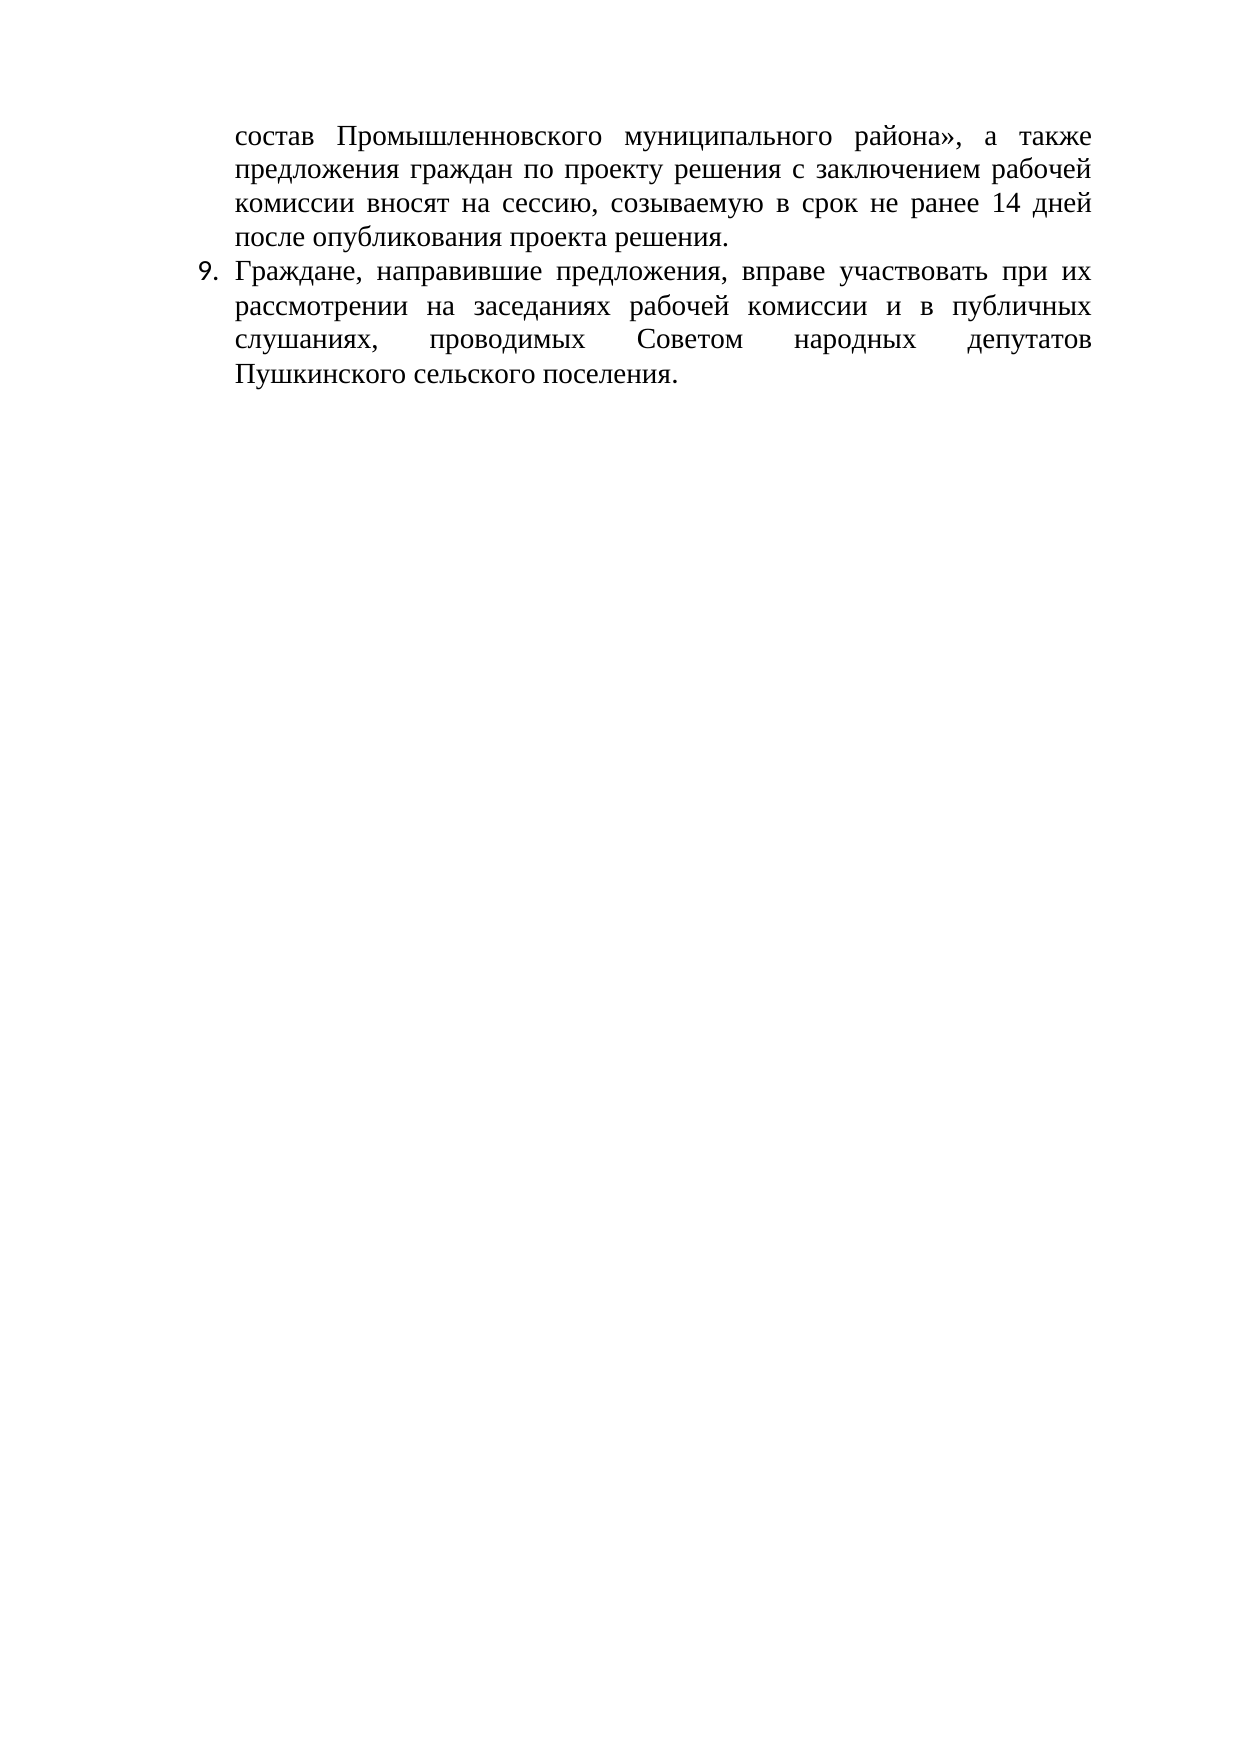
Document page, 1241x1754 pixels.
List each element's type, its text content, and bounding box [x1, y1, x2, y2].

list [197, 118, 1092, 252]
list Граждане, направившие предложения, вправе участвовать при их рассмотрении на заседаниях рабочей комиссии и в публичных слушаниях, проводимых Советом народных депутатов Пушкинского сельского поселения. [197, 252, 1092, 391]
